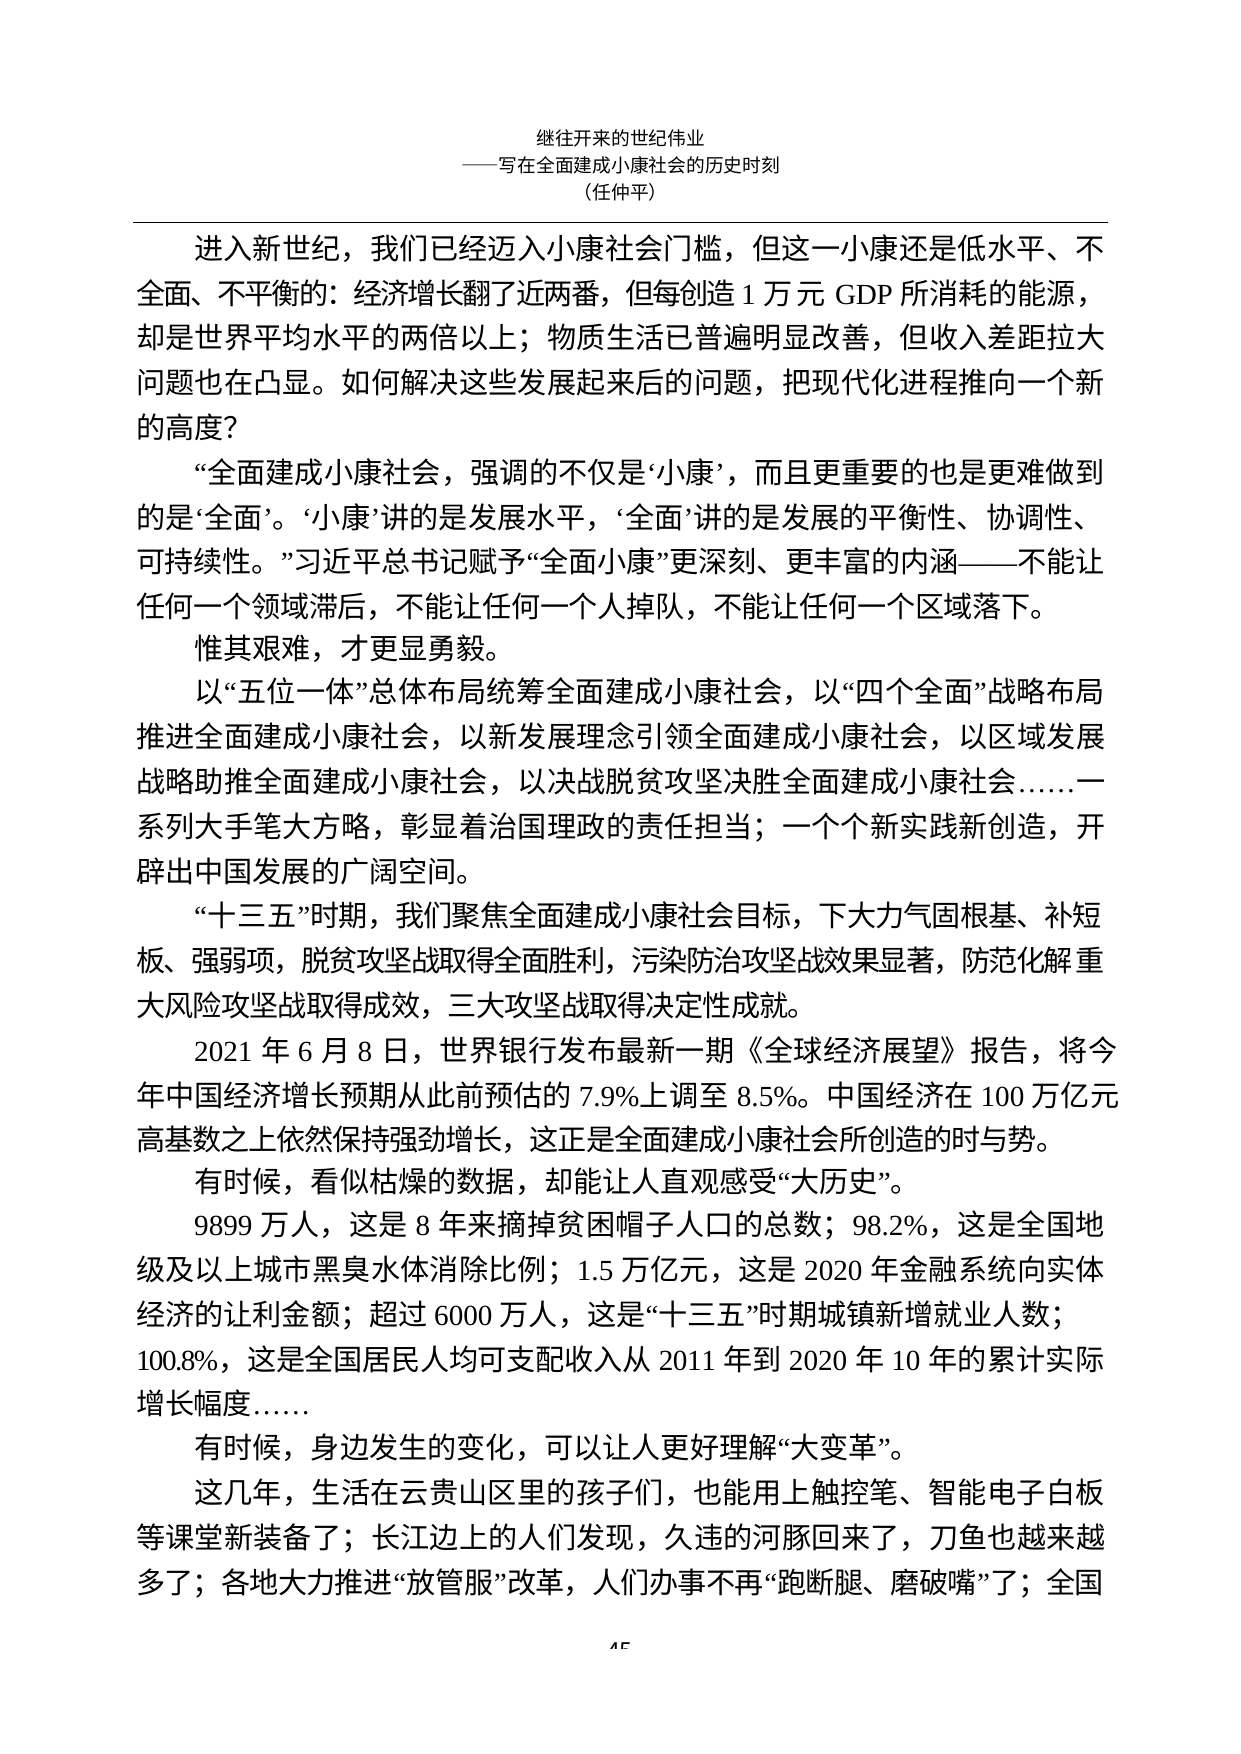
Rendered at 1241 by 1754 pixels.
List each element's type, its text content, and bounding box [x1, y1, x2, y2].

text 有时候，身边发生的变化，可以让人更好理解“大变革”。 [194, 1425, 1144, 1467]
text 惟其艰难，才更显勇毅。 [194, 628, 1144, 667]
text “十三五”时期，我们聚焦全面建成小康社会目标，下大力气固根基、补短板、强弱项，脱贫攻坚战取得全面胜利，污染防治攻坚战效果显著，防范化解重大风险攻坚战取得成效，三大攻坚战取得决定性成就。 [136, 893, 1105, 1025]
text 进入新世纪，我们已经迈入小康社会门槛，但这一小康还是低水平、不全面、不平衡的：经济增长翻了近两番，但每创造 1 万元GDP 所消耗的能源， 却是世界平均水平的两倍以上；物质生活已普遍明显改善，但收入差距拉大问题也在凸显。如何解决这些发展起来后的问题，把现代化进程推向一个新的高度？ [136, 225, 1105, 447]
text “全面建成小康社会，强调的不仅是‘小康’，而且更重要的也是更难做到的是‘全面’。‘小康’讲的是发展水平，‘全面’讲的是发展的平衡性、协调性、可持续性。”习近平总书记赋予“全面小康”更深刻、更丰富的内涵——不能让任何一个领域滞后，不能让任何一个人掉队，不能让任何一个区域落下。 [136, 449, 1105, 626]
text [136, 1470, 1105, 1602]
text 以“五位一体”总体布局统筹全面建成小康社会，以“四个全面”战略布局推进全面建成小康社会，以新发展理念引领全面建成小康社会，以区域发展战略助推全面建成小康社会，以决战脱贫攻坚决胜全面建成小康社会……一系列大手笔大方略，彰显着治国理政的责任担当；一个个新实践新创造，开辟出中国发展的广阔空间。 [136, 669, 1105, 891]
text 9899 万人，这是 8 年来摘掉贫困帽子人口的总数；98.2%，这是全国地级及以上城市黑臭水体消除比例；1.5 万亿元，这是 2020 年金融系统向实体经济的让利金额；超过 6000 万人，这是“十三五”时期城镇新增就业人数； [136, 1202, 1105, 1334]
text 有时候，看似枯燥的数据，却能让人直观感受“大历史”。 [194, 1162, 1144, 1200]
text 2021 年 6 月 8 日，世界银行发布最新一期《全球经济展望》报告，将今年中国经济增长预期从此前预估的 7.9%上调至 8.5%。中国经济在 100 万亿元高基数之上依然保持强劲增长，这正是全面建成小康社会所创造的时与势。 [136, 1027, 1119, 1159]
text 100.8%，这是全国居民人均可支配收入从 2011 年到 2020 年 10 年的累计实际增长幅度…… [136, 1336, 1105, 1423]
